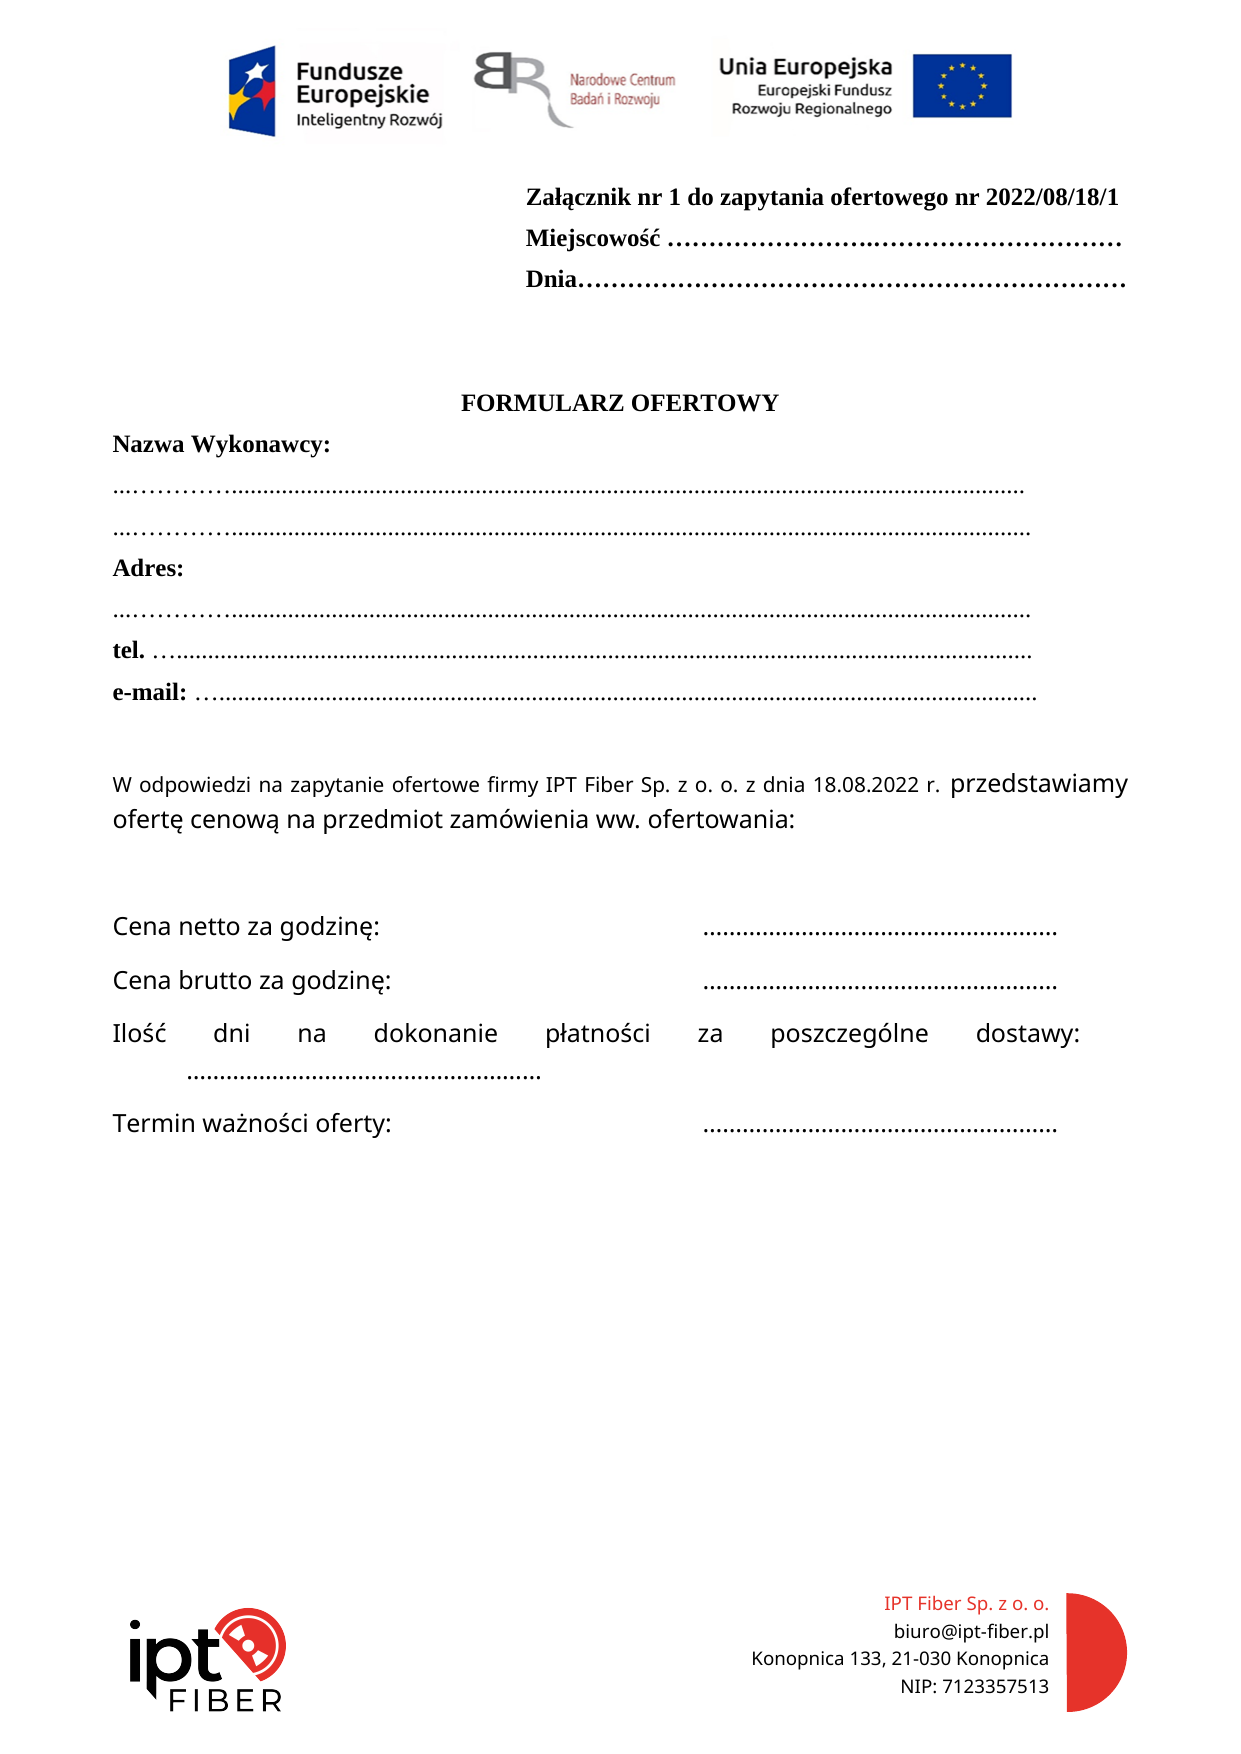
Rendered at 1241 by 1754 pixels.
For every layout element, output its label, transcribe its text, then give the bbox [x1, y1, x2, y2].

text Załącznik nr 1 do zapytania ofertowego nr 2022/08/18/1 [526, 182, 1128, 211]
text Cena netto za godzinę: ……………………………………………… [112, 909, 1128, 943]
text e-mail: …................................................................................................................................... [112, 677, 1128, 706]
text tel. …......................................................................................................................................... [112, 636, 1128, 664]
picture [103, 1583, 315, 1737]
text W odpowiedzi na zapytanie ofertowe firmy IPT Fiber Sp. z o. o. z dnia 18.08.2022 r. przedstawiamy ofertę cenową na przedmiot zamówienia ww. ofertowania: [112, 765, 1128, 836]
text Termin ważności oferty: ……………………………………………… [112, 1106, 1128, 1140]
text FORMULARZ OFERTOWY [112, 388, 1128, 417]
text Ilość dni na dokonanie płatności za poszczególne dostawy: ……………………………………………… [112, 1016, 1128, 1087]
text Dnia………………………………………………………… [526, 264, 1128, 293]
picture [219, 28, 1021, 158]
text ...…………................................................................................................................................ [112, 594, 1128, 623]
text ...…………................................................................................................................................ [112, 512, 1128, 541]
text Cena brutto za godzinę: ……………………………………………… [112, 962, 1128, 997]
text Adres: [112, 553, 1128, 582]
text ...…………............................................................................................................................... [112, 471, 1128, 499]
text Nazwa Wykonawcy: [112, 429, 1128, 458]
text Miejscowość …………………….………………………… [526, 223, 1128, 252]
